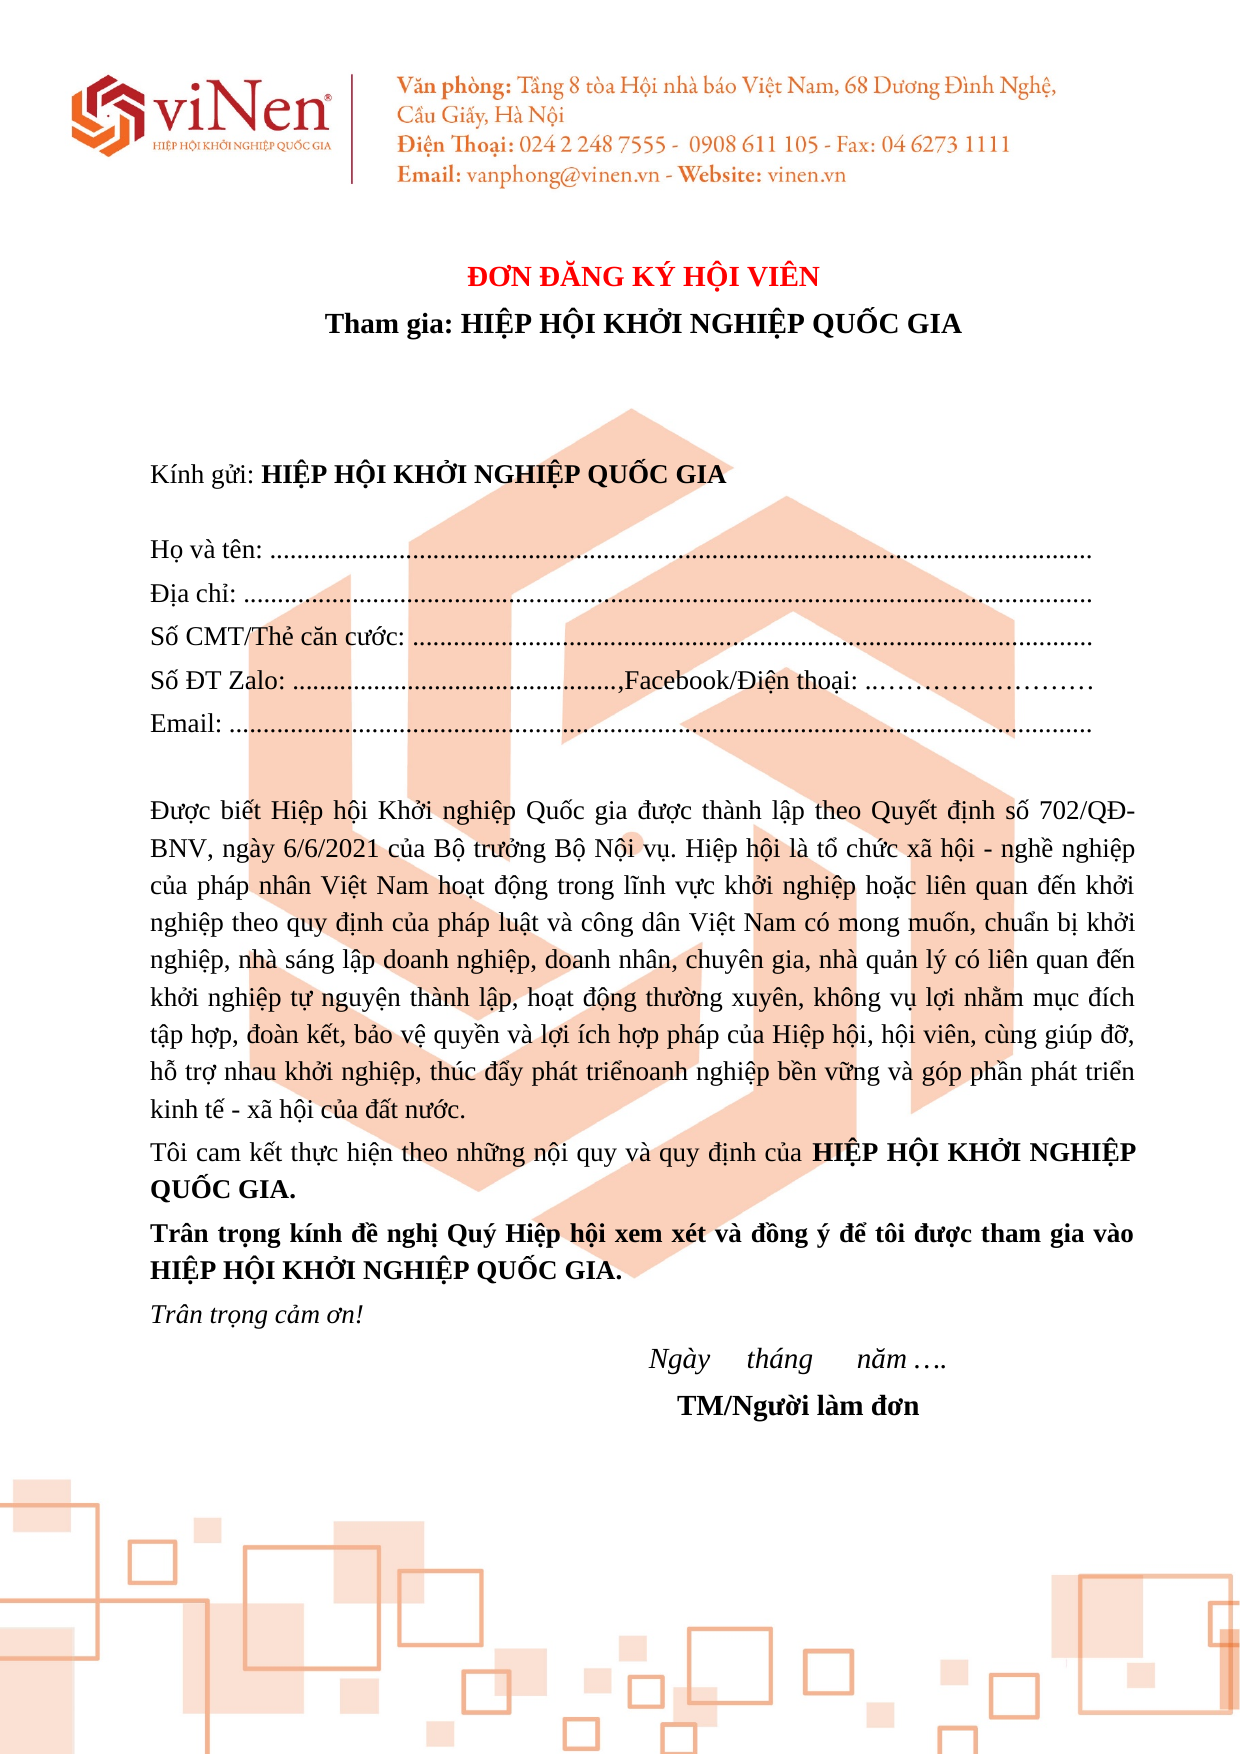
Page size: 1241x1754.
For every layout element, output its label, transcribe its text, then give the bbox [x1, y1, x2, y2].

text Kính gửi: HIỆP HỘI KHỞI NGHIỆP QUỐC GIA [150, 458, 1137, 489]
text Được biết Hiệp hội Khởi nghiệp Quốc gia được thành lập theo Quyết định số 702/QĐ-BNV, ngày 6/6/2021 của Bộ trưởng Bộ Nội vụ. Hiệp hội là tổ chức xã hội - nghề nghiệp của pháp nhân Việt Nam hoạt động trong lĩnh vực khởi nghiệp hoặc liên quan đến khởi nghiệp theo quy định của pháp luật và công dân Việt Nam có mong muốn, chuẩn bị khởi nghiệp, nhà sáng lập doanh nghiệp, doanh nhân, chuyên gia, nhà quản lý có liên quan đến khởi nghiệp tự nguyện thành lập, hoạt động thường xuyên, không vụ lợi nhằm mục đích tập hợp, đoàn kết, bảo vệ quyền và lợi ích hợp pháp của Hiệp hội, hội viên, cùng giúp đỡ, hỗ trợ nhau khởi nghiệp, thúc đẩy phát triểnoanh nghiệp bền vững và góp phần phát triển kinh tế - xã hội của đất nước. [150, 794, 1137, 1124]
text ĐƠN ĐĂNG KÝ HỘI VIÊN [150, 259, 1137, 293]
text TM/Người làm đơn [150, 1388, 1137, 1422]
text Tham gia: HIỆP HỘI KHỞI NGHIỆP QUỐC GIA [150, 306, 1137, 339]
text Số ĐT Zalo: ,Facebook/Điện thoại: ..…………………… [150, 664, 1137, 695]
text Số CMT/Thẻ căn cước: [150, 620, 1137, 651]
text Tôi cam kết thực hiện theo những nội quy và quy định của HIỆP HỘI KHỞI NGHIỆP QUỐC GIA. [150, 1136, 1137, 1205]
text Trân trọng cảm ơn! [150, 1298, 1137, 1329]
text Email: [150, 707, 1137, 738]
text Trân trọng kính đề nghị Quý Hiệp hội xem xét và đồng ý để tôi được tham gia vào HIỆP HỘI KHỞI NGHIỆP QUỐC GIA. [150, 1217, 1137, 1286]
picture [0, 4, 1240, 1754]
text Họ và tên: [150, 533, 1137, 564]
text Địa chỉ: [150, 577, 1137, 608]
text Ngày tháng năm …. [150, 1342, 1137, 1375]
